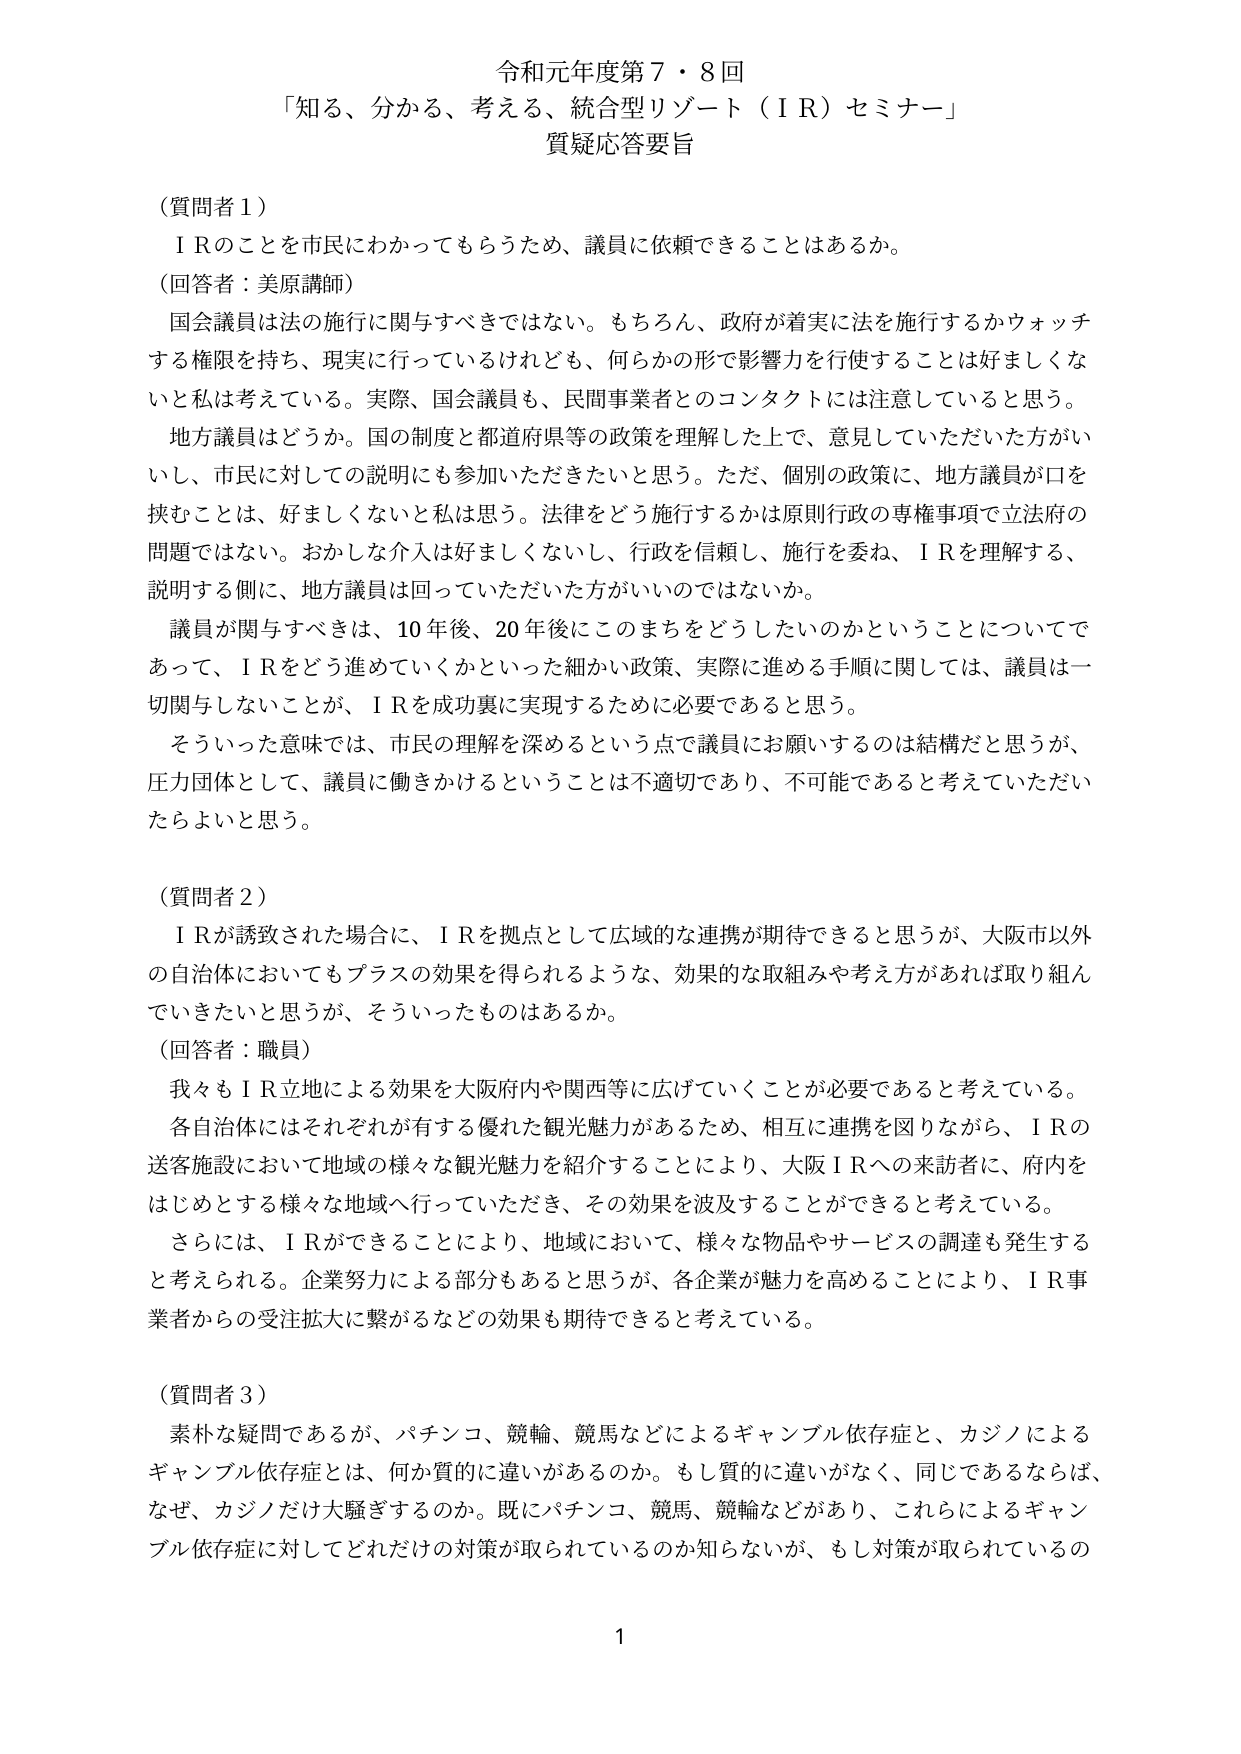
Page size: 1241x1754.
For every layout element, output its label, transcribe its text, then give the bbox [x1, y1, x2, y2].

text ＩＲのことを市民にわかってもらうため、議員に依頼できることはあるか。 [148, 225, 1092, 264]
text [148, 1414, 1092, 1567]
text （質問者１） [148, 187, 1092, 225]
text そういった意味では、市民の理解を深めるという点で議員にお願いするのは結構だと思うが、圧力団体として、議員に働きかけるということは不適切であり、不可能であると考えていただいたらよいと思う。 [148, 724, 1092, 839]
text （回答者：職員） [148, 1030, 1092, 1069]
text さらには、ＩＲができることにより、地域において、様々な物品やサービスの調達も発生すると考えられる。企業努力による部分もあると思うが、各企業が魅力を高めることにより、ＩＲ事業者からの受注拡大に繋がるなどの効果も期待できると考えている。 [148, 1222, 1092, 1337]
text 地方議員はどうか。国の制度と都道府県等の政策を理解した上で、意見していただいた方がいいし、市民に対しての説明にも参加いただきたいと思う。ただ、個別の政策に、地方議員が口を挟むことは、好ましくないと私は思う。法律をどう施行するかは原則行政の専権事項で立法府の問題ではない。おかしな介入は好ましくないし、行政を信頼し、施行を委ね、ＩＲを理解する、説明する側に、地方議員は回っていただいた方がいいのではないか。 [148, 417, 1092, 609]
text 国会議員は法の施行に関与すべきではない。もちろん、政府が着実に法を施行するかウォッチする権限を持ち、現実に行っているけれども、何らかの形で影響力を行使することは好ましくないと私は考えている。実際、国会議員も、民間事業者とのコンタクトには注意していると思う。 [148, 302, 1092, 417]
text 議員が関与すべきは、10年後、20年後にこのまちをどうしたいのかということについてであって、ＩＲをどう進めていくかといった細かい政策、実際に進める手順に関しては、議員は一切関与しないことが、ＩＲを成功裏に実現するために必要であると思う。 [148, 609, 1092, 724]
text 我々もＩＲ立地による効果を大阪府内や関西等に広げていくことが必要であると考えている。 [148, 1069, 1092, 1107]
text （質問者２） [148, 877, 1092, 915]
text ＩＲが誘致された場合に、ＩＲを拠点として広域的な連携が期待できると思うが、大阪市以外の自治体においてもプラスの効果を得られるような、効果的な取組みや考え方があれば取り組んでいきたいと思うが、そういったものはあるか。 [148, 915, 1092, 1030]
text （質問者３） [148, 1375, 1092, 1414]
text （回答者：美原講師） [148, 264, 1092, 302]
text 各自治体にはそれぞれが有する優れた観光魅力があるため、相互に連携を図りながら、ＩＲの送客施設において地域の様々な観光魅力を紹介することにより、大阪ＩＲへの来訪者に、府内をはじめとする様々な地域へ行っていただき、その効果を波及することができると考えている。 [148, 1107, 1092, 1222]
